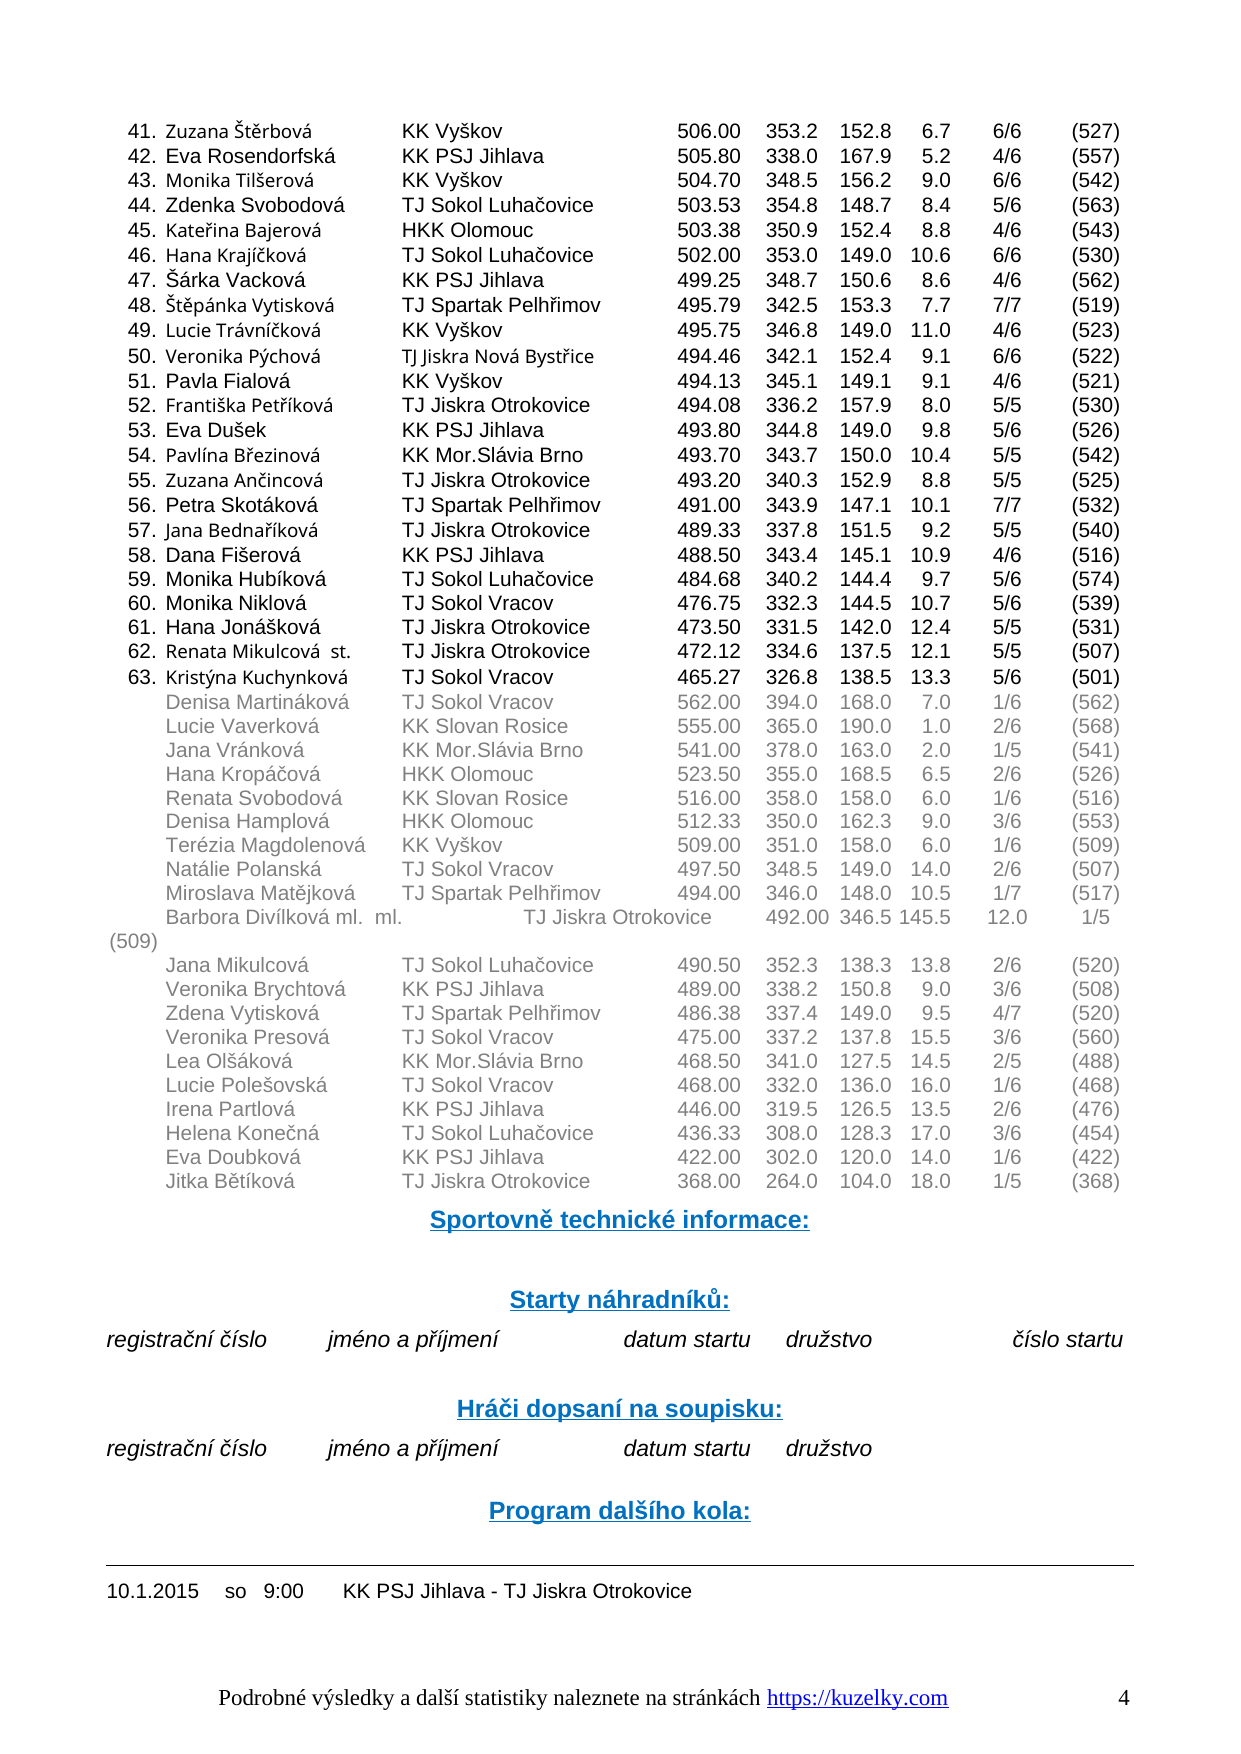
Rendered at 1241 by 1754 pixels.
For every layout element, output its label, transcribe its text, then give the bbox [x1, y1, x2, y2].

text 58. Dana Fišerová KK PSJ Jihlava 488.50 343.4 145.1 10.9 4/6 (516) [106, 543, 1134, 567]
text 54. Pavlína Březinová KK Mor.Slávia Brno 493.70 343.7 150.0 10.4 5/5 (542) [106, 442, 1134, 468]
text registrační číslo jméno a příjmení datum startu družstvo [106, 1435, 1134, 1462]
text 57. Jana Bednaříková TJ Jiskra Otrokovice 489.33 337.8 151.5 9.2 5/5 (540) [106, 517, 1134, 543]
text 60. Monika Niklová TJ Sokol Vracov 476.75 332.3 144.5 10.7 5/6 (539) [106, 591, 1134, 614]
text 52. Františka Petříková TJ Jiskra Otrokovice 494.08 336.2 157.9 8.0 5/5 (530) [106, 393, 1134, 418]
text Hana Kropáčová HKK Olomouc 523.50 355.0 168.5 6.5 2/6 (526) [106, 761, 1134, 785]
text Renata Svobodová KK Slovan Rosice 516.00 358.0 158.0 6.0 1/6 (516) [106, 785, 1134, 809]
text Lea Olšáková KK Mor.Slávia Brno 468.50 341.0 127.5 14.5 2/5 (488) [106, 1049, 1134, 1073]
text 49. Lucie Trávníčková KK Vyškov 495.75 346.8 149.0 11.0 4/6 (523) [106, 318, 1134, 343]
text Hráči dopsaní na soupisku: [94, 1365, 1145, 1423]
text Veronika Brychtová KK PSJ Jihlava 489.00 338.2 150.8 9.0 3/6 (508) [106, 977, 1134, 1001]
text Zdena Vytisková TJ Spartak Pelhřimov 486.38 337.4 149.0 9.5 4/7 (520) [106, 1001, 1134, 1025]
text Natálie Polanská TJ Sokol Vracov 497.50 348.5 149.0 14.0 2/6 (507) [106, 857, 1134, 881]
text 46. Hana Krajíčková TJ Sokol Luhačovice 502.00 353.0 149.0 10.6 6/6 (530) [106, 243, 1134, 268]
text Denisa Hamplová HKK Olomouc 512.33 350.0 162.3 9.0 3/6 (553) [106, 809, 1134, 833]
text Lucie Vaverková KK Slovan Rosice 555.00 365.0 190.0 1.0 2/6 (568) [106, 713, 1134, 737]
text 47. Šárka Vacková KK PSJ Jihlava 499.25 348.7 150.6 8.6 4/6 (562) [106, 268, 1134, 292]
text 45. Kateřina Bajerová HKK Olomouc 503.38 350.9 152.4 8.8 4/6 (543) [106, 217, 1134, 243]
text 53. Eva Dušek KK PSJ Jihlava 493.80 344.8 149.0 9.8 5/6 (526) [106, 418, 1134, 442]
text Irena Partlová KK PSJ Jihlava 446.00 319.5 126.5 13.5 2/6 (476) [106, 1097, 1134, 1121]
text 63. Kristýna Kuchynková TJ Sokol Vracov 465.27 326.8 138.5 13.3 5/6 (501) [106, 664, 1134, 689]
text registrační číslo jméno a příjmení datum startu družstvo číslo startu [106, 1326, 1134, 1353]
text Denisa Martináková TJ Sokol Vracov 562.00 394.0 168.0 7.0 1/6 (562) [106, 689, 1134, 713]
text Jana Vránková KK Mor.Slávia Brno 541.00 378.0 163.0 2.0 1/5 (541) [106, 737, 1134, 761]
text 56. Petra Skotáková TJ Spartak Pelhřimov 491.00 343.9 147.1 10.1 7/7 (532) [106, 493, 1134, 517]
text Program dalšího kola: [94, 1496, 1145, 1524]
text 44. Zdenka Svobodová TJ Sokol Luhačovice 503.53 354.8 148.7 8.4 5/6 (563) [106, 193, 1134, 217]
text Terézia Magdolenová KK Vyškov 509.00 351.0 158.0 6.0 1/6 (509) [106, 833, 1134, 857]
text Jana Mikulcová TJ Sokol Luhačovice 490.50 352.3 138.3 13.8 2/6 (520) [106, 953, 1134, 977]
text Miroslava Matějková TJ Spartak Pelhřimov 494.00 346.0 148.0 10.5 1/7 (517) [106, 881, 1134, 905]
text 10.1.2015 so 9:00 KK PSJ Jihlava - TJ Jiskra Otrokovice [106, 1579, 1134, 1603]
text Veronika Presová TJ Sokol Vracov 475.00 337.2 137.8 15.5 3/6 (560) [106, 1025, 1134, 1049]
text 42. Eva Rosendorfská KK PSJ Jihlava 505.80 338.0 167.9 5.2 4/6 (557) [106, 144, 1134, 168]
text Sportovně technické informace: [94, 1205, 1145, 1234]
text 51. Pavla Fialová KK Vyškov 494.13 345.1 149.1 9.1 4/6 (521) [106, 369, 1134, 393]
text 43. Monika Tilšerová KK Vyškov 504.70 348.5 156.2 9.0 6/6 (542) [106, 168, 1134, 193]
text 48. Štěpánka Vytisková TJ Spartak Pelhřimov 495.79 342.5 153.3 7.7 7/7 (519) [106, 292, 1134, 318]
text Helena Konečná TJ Sokol Luhačovice 436.33 308.0 128.3 17.0 3/6 (454) [106, 1121, 1134, 1145]
text 59. Monika Hubíková TJ Sokol Luhačovice 484.68 340.2 144.4 9.7 5/6 (574) [106, 567, 1134, 591]
text Eva Doubková KK PSJ Jihlava 422.00 302.0 120.0 14.0 1/6 (422) [106, 1145, 1134, 1169]
text 61. Hana Jonášková TJ Jiskra Otrokovice 473.50 331.5 142.0 12.4 5/5 (531) [106, 614, 1134, 638]
text 41. Zuzana Štěrbová KK Vyškov 506.00 353.2 152.8 6.7 6/6 (527) [106, 118, 1134, 144]
text Jitka Bětíková TJ Jiskra Otrokovice 368.00 264.0 104.0 18.0 1/5 (368) [106, 1169, 1134, 1193]
text Barbora Divílková ml. ml. TJ Jiskra Otrokovice 492.00 346.5 145.5 12.0 1/5 (509) [106, 905, 1134, 953]
text 62. Renata Mikulcová st. TJ Jiskra Otrokovice 472.12 334.6 137.5 12.1 5/5 (507) [106, 638, 1134, 664]
text Starty náhradníků: [94, 1285, 1145, 1314]
text 55. Zuzana Ančincová TJ Jiskra Otrokovice 493.20 340.3 152.9 8.8 5/5 (525) [106, 468, 1134, 493]
text 50. Veronika Pýchová TJ Jiskra Nová Bystřice 494.46 342.1 152.4 9.1 6/6 (522) [106, 343, 1134, 369]
text Lucie Polešovská TJ Sokol Vracov 468.00 332.0 136.0 16.0 1/6 (468) [106, 1073, 1134, 1097]
